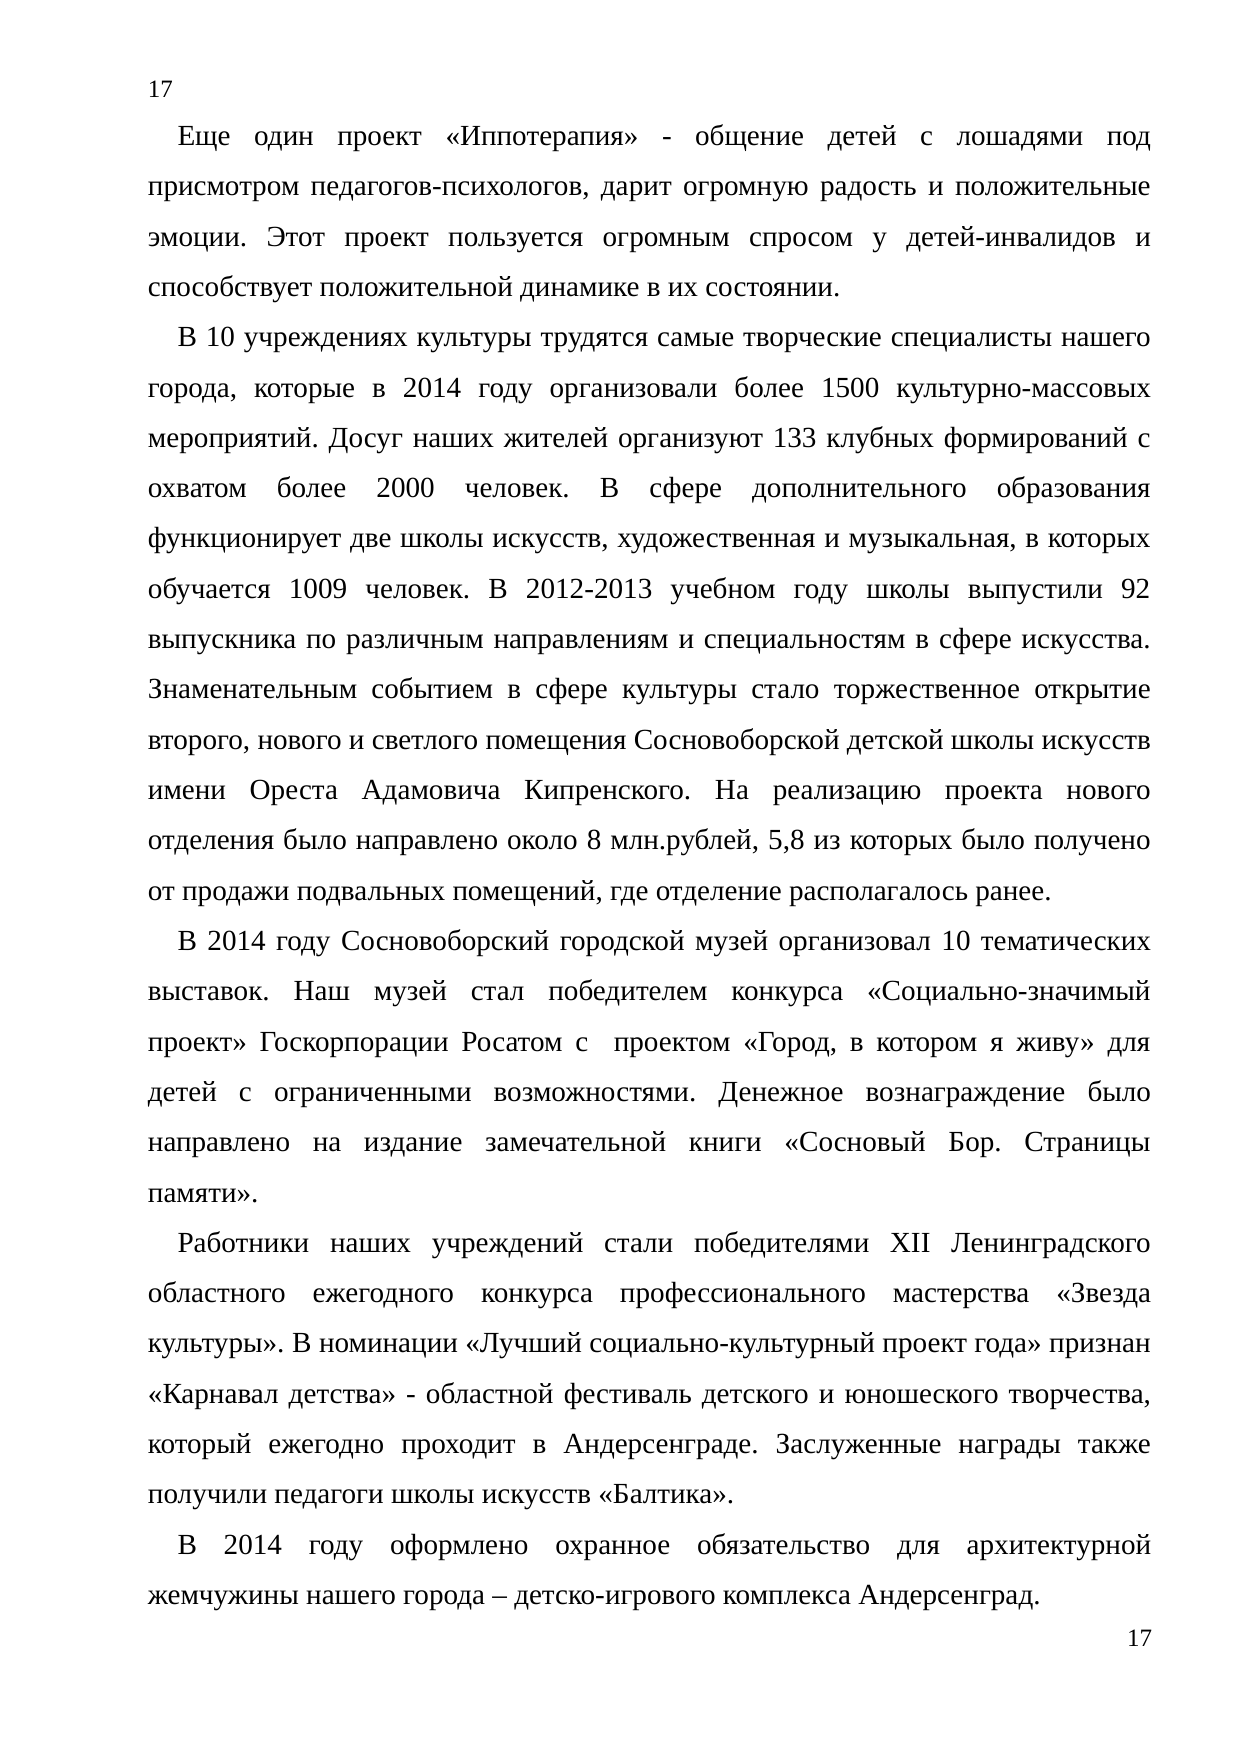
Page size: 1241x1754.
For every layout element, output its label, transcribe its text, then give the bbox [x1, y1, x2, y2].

text Работники наших учреждений стали победителями ХII Ленинградского областного ежегодного конкурса профессионального мастерства «Звезда культуры». В номинации «Лучший социально-культурный проект года» признан «Карнавал детства» - областной фестиваль детского и юношеского творчества, который ежегодно проходит в Андерсенграде. Заслуженные награды также получили педагоги школы искусств «Балтика». [148, 1225, 1152, 1510]
text В 2014 году Сосновоборский городской музей организовал 10 тематических выставок. Наш музей стал победителем конкурса «Социально-значимый проект» Госкорпорации Росатом с проектом «Город, в котором я живу» для детей с ограниченными возможностями. Денежное вознаграждение было направлено на издание замечательной книги «Сосновый Бор. Страницы памяти». [148, 923, 1152, 1208]
text В 10 учреждениях культуры трудятся самые творческие специалисты нашего города, которые в 2014 году организовали более 1500 культурно-массовых мероприятий. Досуг наших жителей организуют 133 клубных формирований с охватом более 2000 человек. В сфере дополнительного образования функционирует две школы искусств, художественная и музыкальная, в которых обучается 1009 человек. В 2012-2013 учебном году школы выпустили 92 выпускника по различным направлениям и специальностям в сфере искусства. Знаменательным событием в сфере культуры стало торжественное открытие второго, нового и светлого помещения Сосновоборской детской школы искусств имени Ореста Адамовича Кипренского. На реализацию проекта нового отделения было направлено около 8 млн.рублей, 5,8 из которых было получено от продажи подвальных помещений, где отделение располагалось ранее. [148, 319, 1152, 906]
text Еще один проект «Иппотерапия» - общение детей с лошадями под присмотром педагогов-психологов, дарит огромную радость и положительные эмоции. Этот проект пользуется огромным спросом у детей-инвалидов и способствует положительной динамике в их состоянии. [148, 118, 1152, 303]
text В 2014 году оформлено охранное обязательство для архитектурной жемчужины нашего города – детско-игрового комплекса Андерсенград. [148, 1527, 1152, 1611]
